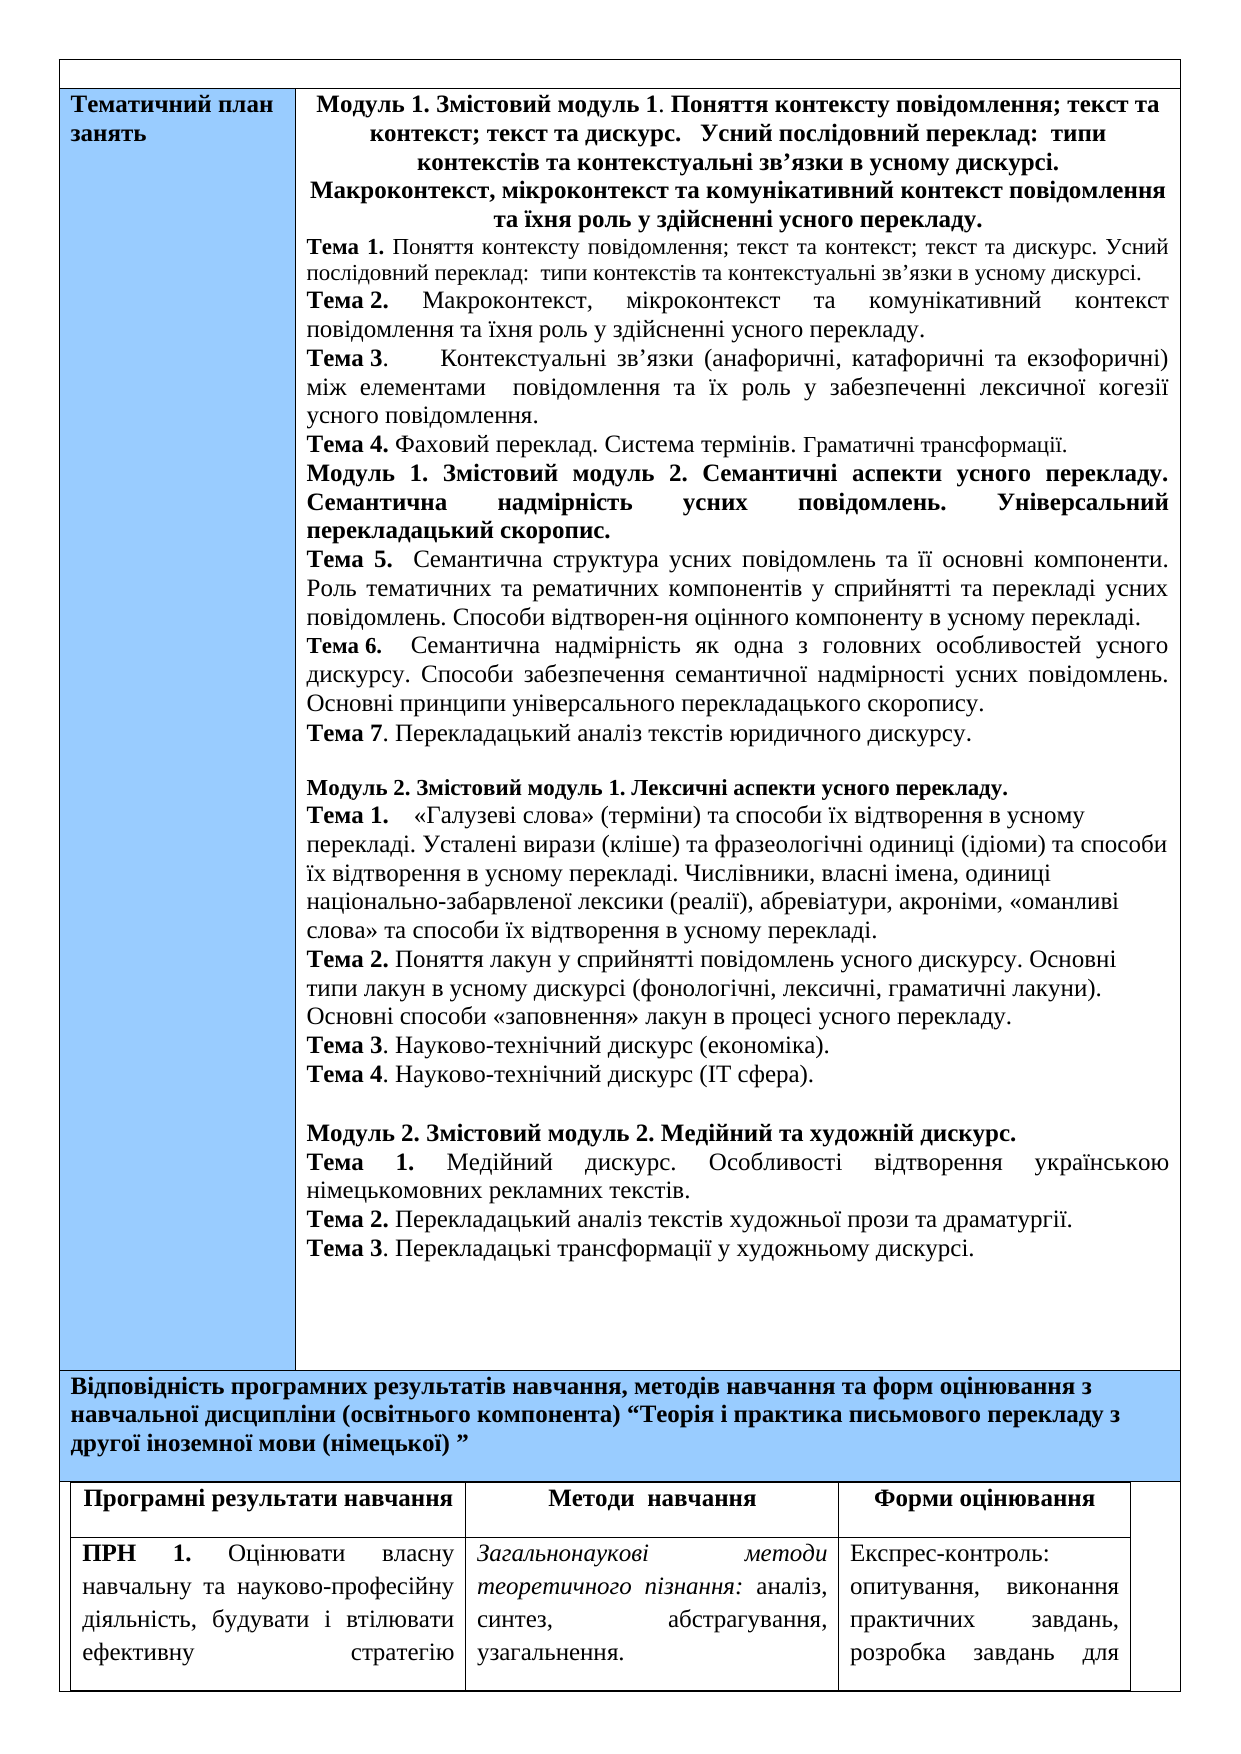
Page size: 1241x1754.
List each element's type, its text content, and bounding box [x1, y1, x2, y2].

table_cell [71, 1483, 465, 1537]
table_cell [60, 60, 1180, 88]
table_cell Модуль 1. Змістовий модуль 1. Поняття контексту повідомлення; текст та контекст; текст та дискурс. Усний послідовний переклад: типи контекстів та контекстуальні зв’язки в усному дискурсі. Макроконтекст, мікроконтекст та комунікативний контекст повідомлення та їхня роль у здійсненні усного перекладу. Тема 1. Поняття контексту повідомлення; текст та контекст; текст та дискурс. Усний послідовний переклад: типи контекстів та контекстуальні зв’язки в усному дискурсі. Тема 2. Макроконтекст, мікроконтекст та комунікативний контекст повідомлення та їхня роль у здійсненні усного перекладу. Тема 3. Контекстуальні зв’язки (анафоричні, катафоричні та екзофоричні) між елементами повідомлення та їх роль у забезпеченні лексичної когезії усного повідомлення. Тема 4. Фаховий переклад. Система термінів. Граматичні трансформації. Модуль 1. Змістовий модуль 2. Семантичні аспекти усного перекладу. Семантична надмірність усних повідомлень. Універсальний перекладацький скоропис. Тема 5. Семантична структура усних повідомлень та її основні компоненти. Роль тематичних та рематичних компонентів у сприйнятті та перекладі усних повідомлень. Способи відтворен-ня оцінного компоненту в усному перекладі. Тема 6. Семантична надмірність як одна з головних особливостей усного дискурсу. Способи забезпечення семантичної надмірності усних повідомлень. Основні принципи універсального перекладацького скоропису. Тема 7. Перекладацький аналіз текстів юридичного дискурсу. Модуль 2. Змістовий модуль 1. Лексичні аспекти усного перекладу. Тема 1. «Галузеві слова» (терміни) та способи їх відтворення в усному перекладі. Усталені вирази (кліше) та фразеологічні одиниці (ідіоми) та способи їх відтворення в усному перекладі. Числівники, власні імена, одиниці національно-забарвленої лексики (реалії), абревіатури, акроніми, «оманливі слова» та способи їх відтворення в усному перекладі. Тема 2. Поняття лакун у сприйнятті повідомлень усного дискурсу. Основні типи лакун в усному дискурсі (фонологічні, лексичні, граматичні лакуни). Основні способи «заповнення» лакун в процесі усного перекладу. Тема 3. Науково-технічний дискурс (економіка). Тема 4. Науково-технічний дискурс (IT сфера). Модуль 2. Змістовий модуль 2. Медійний та художній дискурс. Тема 1. Медійний дискурс. Особливості відтворення українською німецькомовних рекламних текстів. Тема 2. Перекладацький аналіз текстів художньої прози та драматургії. Тема 3. Перекладацькі трансформації у художньому дискурсі. [296, 89, 1180, 1370]
table_cell [839, 1538, 1130, 1690]
table_cell [60, 1482, 70, 1691]
table_cell [71, 1538, 465, 1690]
table_cell [839, 1483, 1130, 1537]
table_cell [466, 1483, 838, 1537]
table_cell [1131, 1482, 1180, 1691]
table_cell [466, 1538, 838, 1690]
table_cell Тематичний план занять [60, 89, 295, 1370]
table_cell Відповідність програмних результатів навчання, методів навчання та форм оцінювання з навчальної дисципліни (освітнього компонента) “Теорія і практика письмового перекладу з другої іноземної мови (німецької) ” [60, 1371, 1180, 1481]
